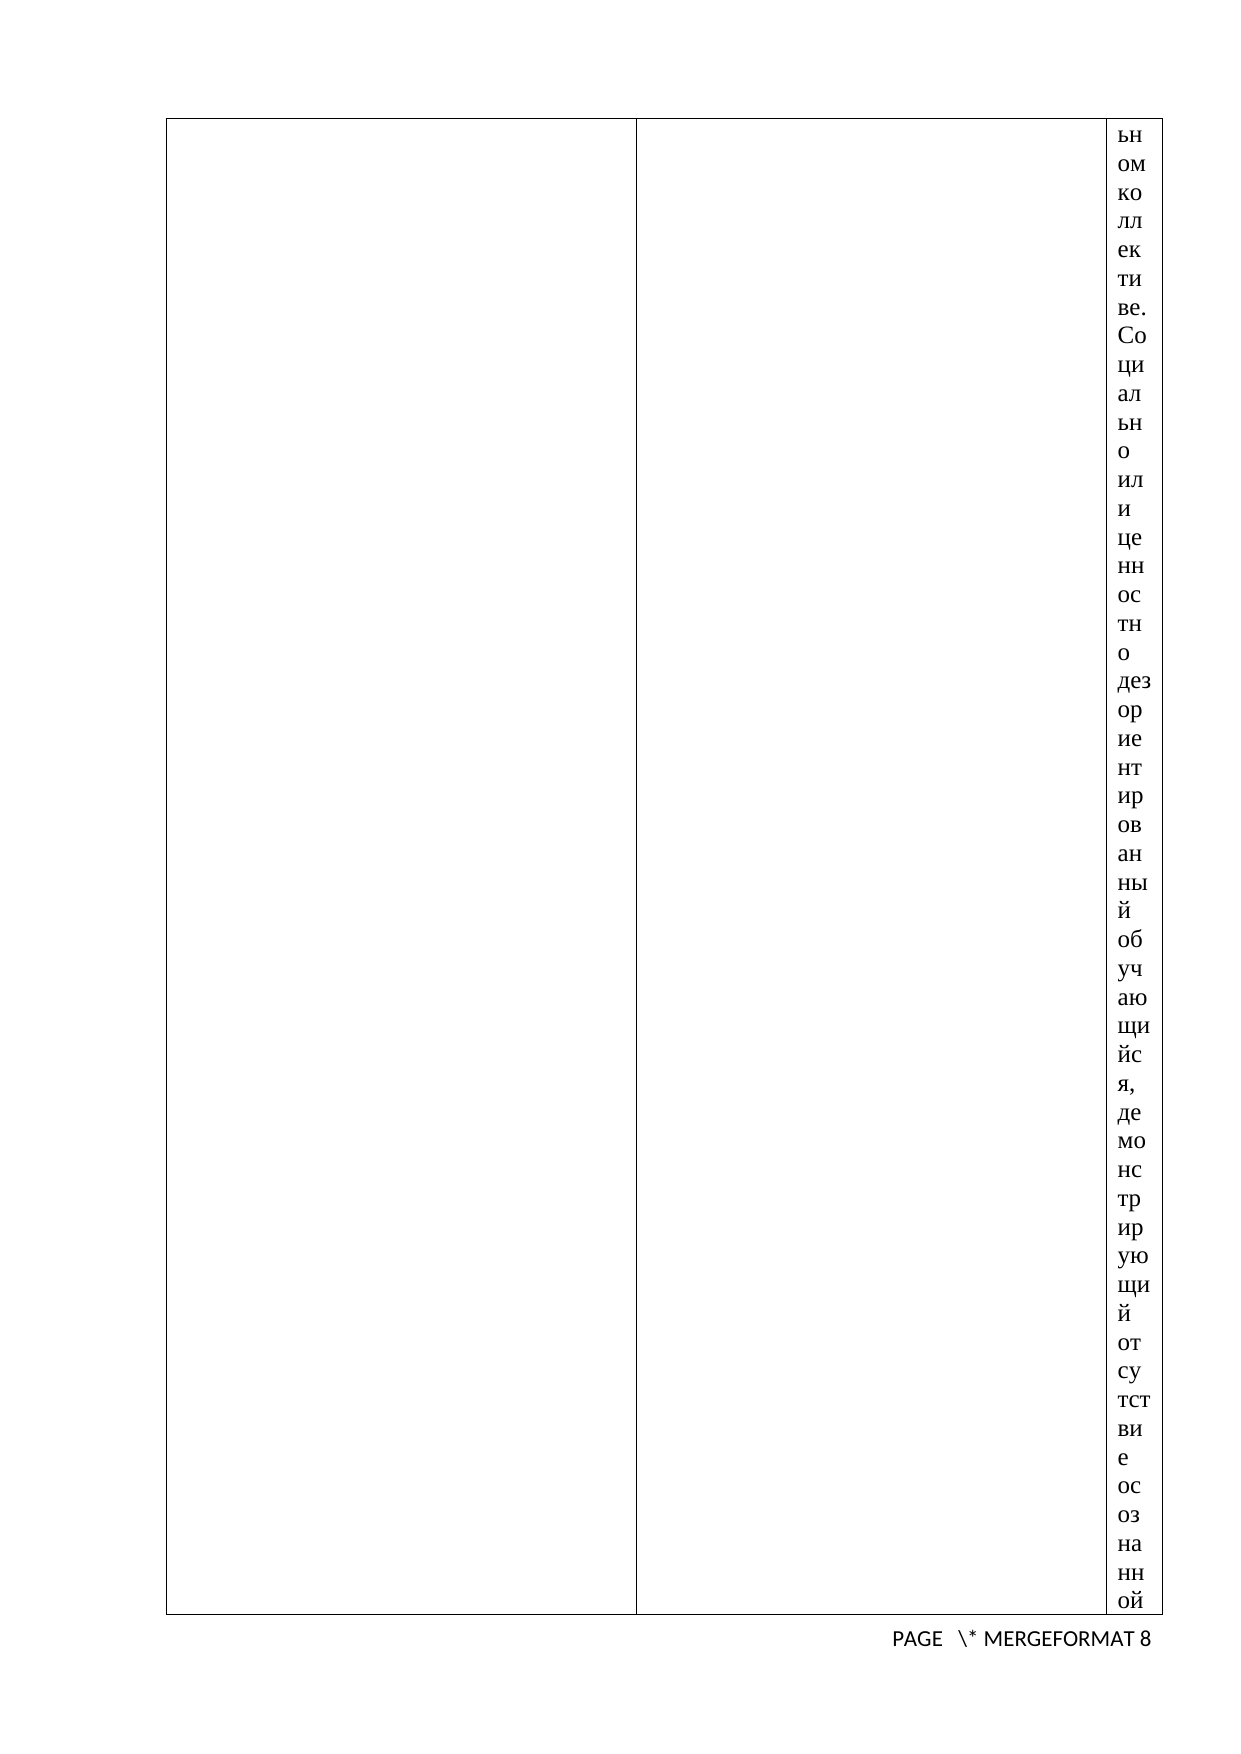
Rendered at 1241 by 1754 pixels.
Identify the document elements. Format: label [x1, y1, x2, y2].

table_cell [1107, 119, 1162, 1614]
table_cell [637, 119, 1106, 1614]
table_cell [167, 119, 636, 1614]
